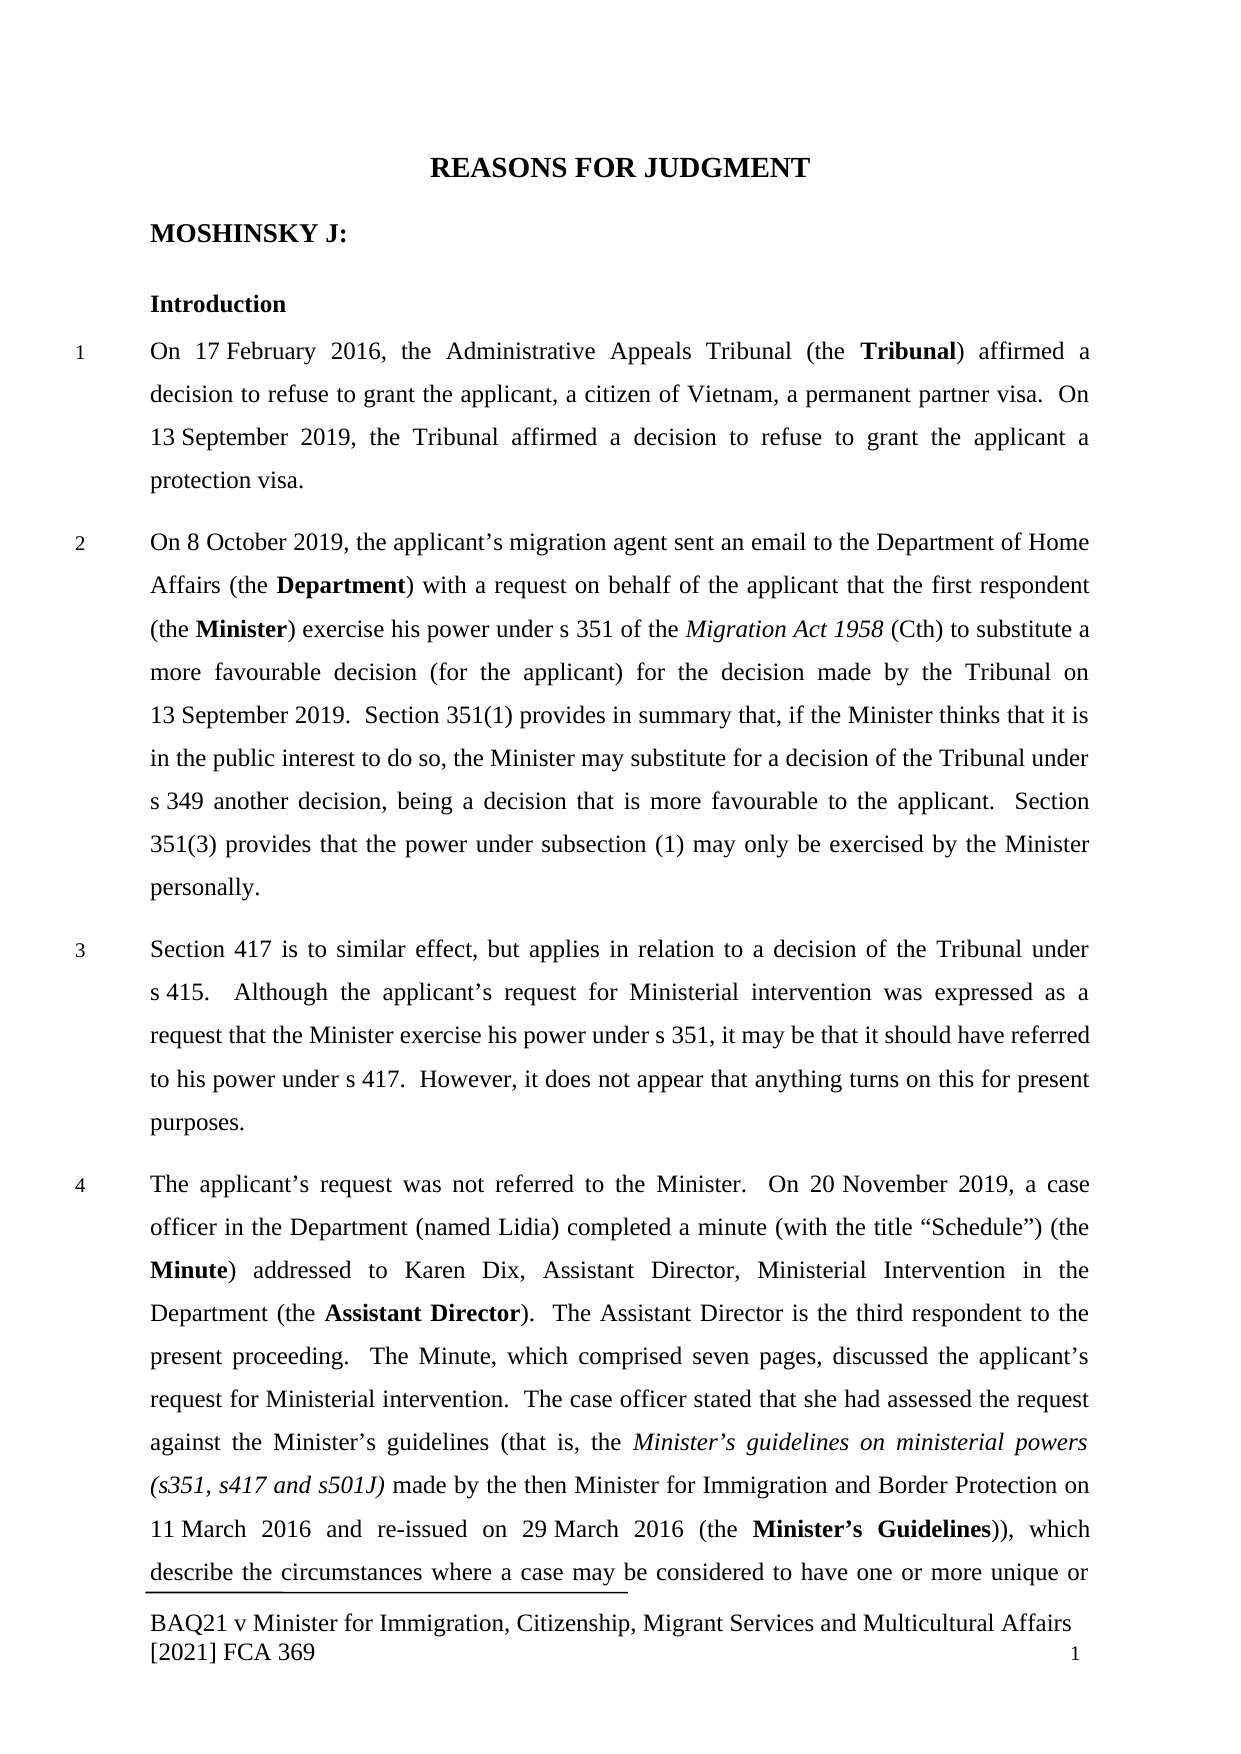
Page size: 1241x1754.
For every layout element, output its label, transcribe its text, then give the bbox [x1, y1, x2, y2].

text On 8 October 2019, the applicant’s migration agent sent an email to the Department of Home Affairs (the Department) with a request on behalf of the applicant that the first respondent (the Minister) exercise his power under s 351 of the Migration Act 1958 (Cth) to substitute a more favourable decision (for the applicant) for the decision made by the Tribunal on 13 September 2019. Section 351(1) provides in summary that, if the Minister thinks that it is in the public interest to do so, the Minister may substitute for a decision of the Tribunal under s 349 another decision, being a decision that is more favourable to the applicant. Section 351(3) provides that the power under subsection (1) may only be exercised by the Minister personally. [75, 527, 1090, 901]
text On 17 February 2016, the Administrative Appeals Tribunal (the Tribunal) affirmed a decision to refuse to grant the applicant, a citizen of Vietnam, a permanent partner visa. On 13 September 2019, the Tribunal affirmed a decision to refuse to grant the applicant a protection visa. [75, 336, 1090, 494]
subtitle REASONS FOR JUDGMENT [150, 150, 1090, 183]
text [75, 1169, 1090, 1586]
text Section 417 is to similar effect, but applies in relation to a decision of the Tribunal under s 415. Although the applicant’s request for Ministerial intervention was expressed as a request that the Minister exercise his power under s 351, it may be that it should have referred to his power under s 417. However, it does not appear that anything turns on this for present purposes. [75, 934, 1090, 1136]
subtitle MOSHINSKY J: [150, 217, 1090, 248]
subtitle Introduction [150, 289, 1090, 317]
